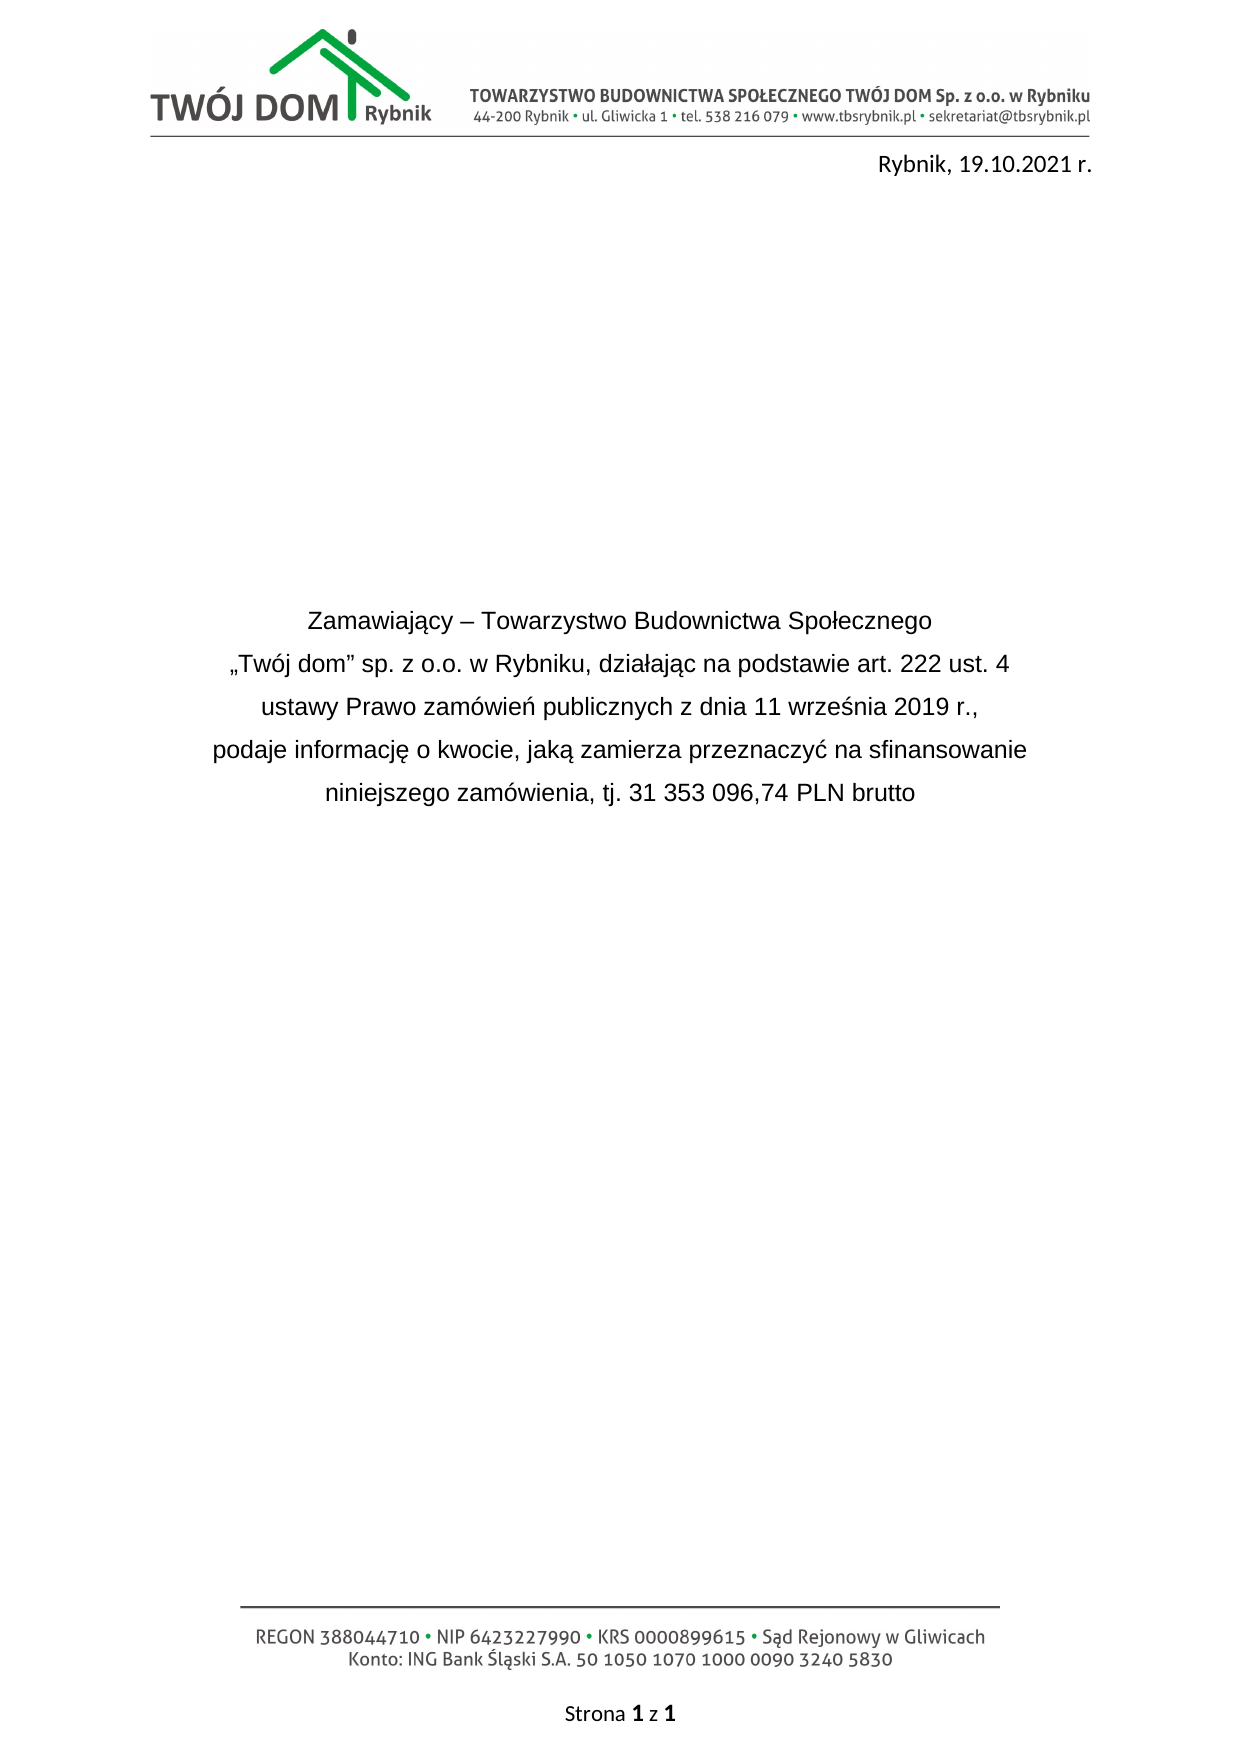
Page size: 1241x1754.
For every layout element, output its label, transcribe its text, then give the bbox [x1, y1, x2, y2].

text „Twój dom” sp. z o.o. w Rybniku, działając na podstawie art. 222 ust. 4 [148, 649, 1092, 678]
text podaje informację o kwocie, jaką zamierza przeznaczyć na sfinansowanie niniejszego zamówienia, tj. 31 353 096,74 PLN brutto [148, 735, 1092, 807]
text Rybnik, 19.10.2021 r. [148, 148, 1093, 178]
text ustawy Prawo zamówień publicznych z dnia 11 września 2019 r., [148, 692, 1092, 721]
picture [150, 29, 1090, 137]
picture [240, 1606, 1000, 1670]
text Zamawiający – Towarzystwo Budownictwa Społecznego [148, 606, 1092, 635]
